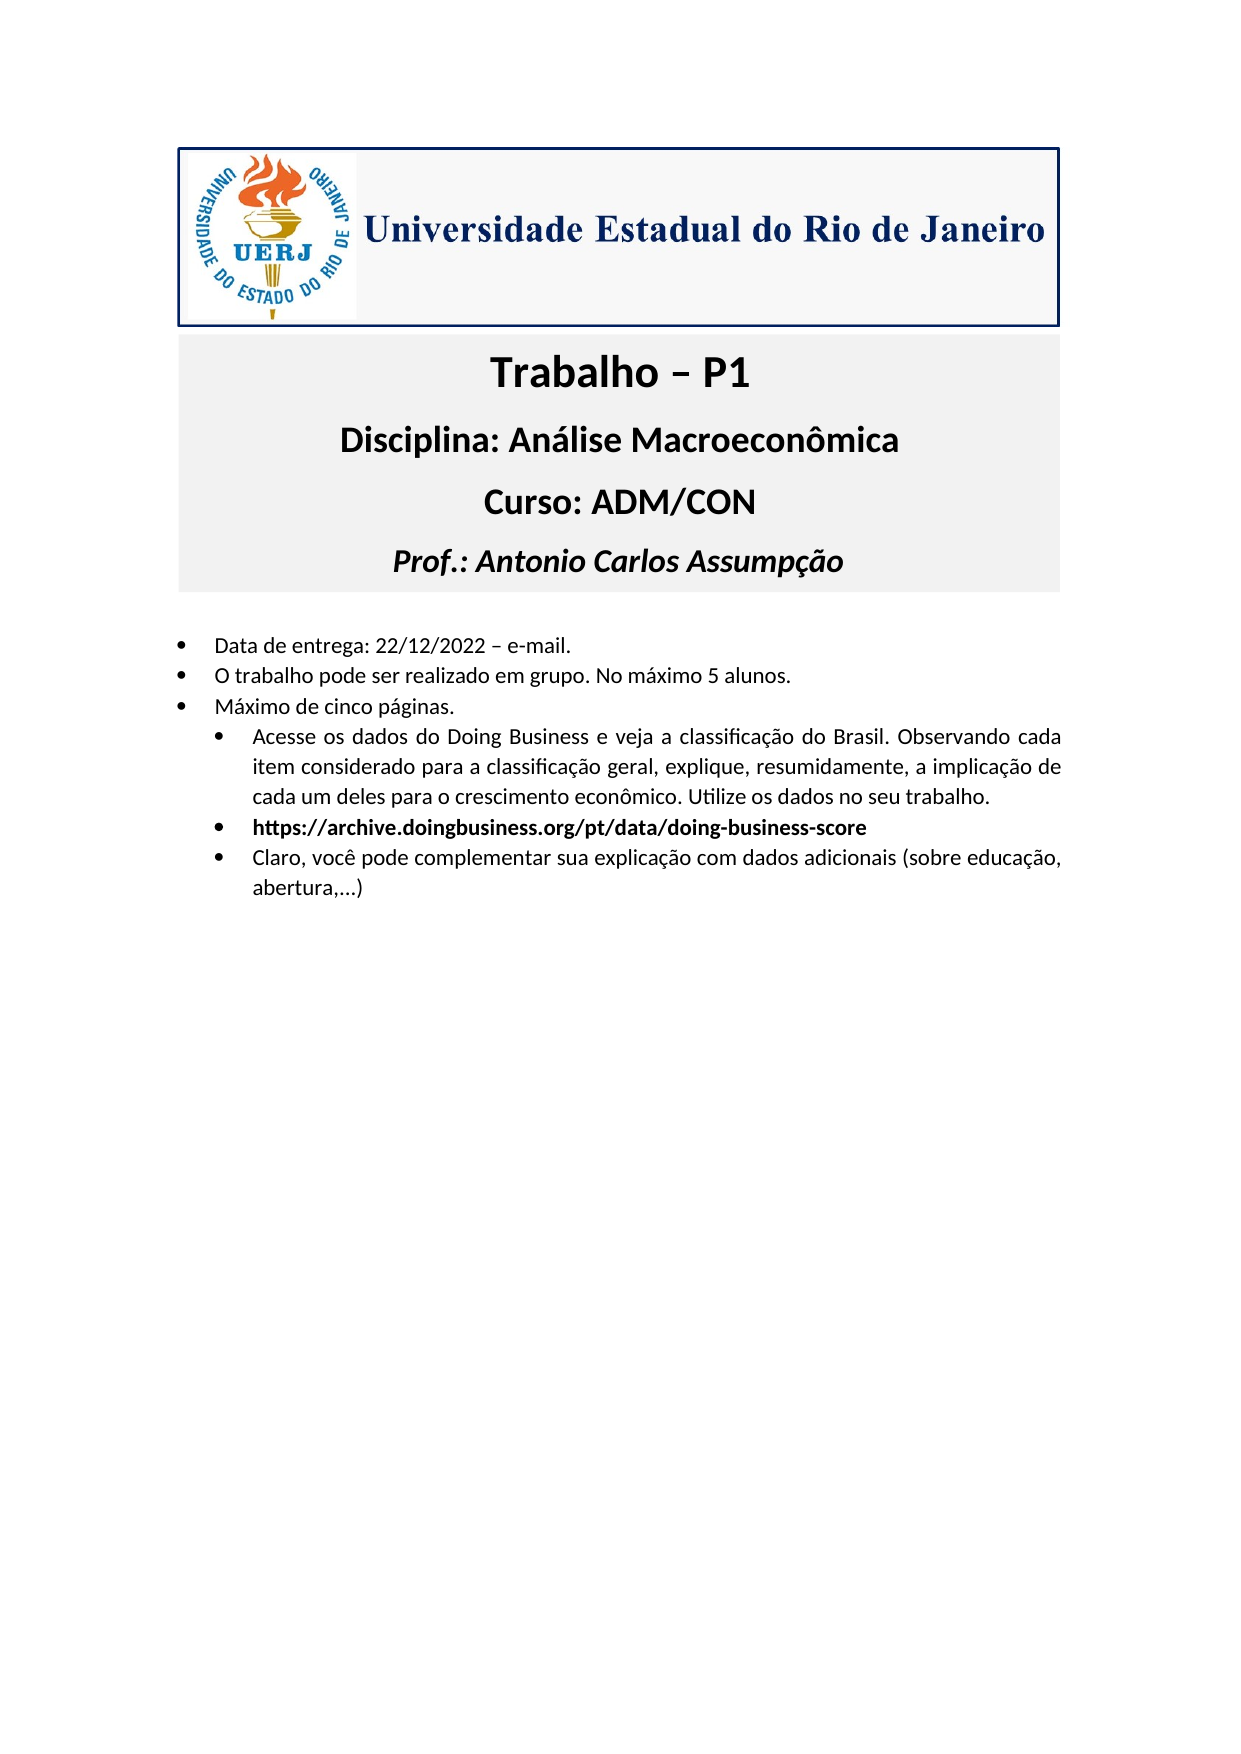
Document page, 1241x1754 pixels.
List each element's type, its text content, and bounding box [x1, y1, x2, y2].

picture [177, 147, 1079, 327]
text Curso: ADM/CON [177, 478, 1063, 524]
text Trabalho – P1 [177, 343, 1063, 399]
list Claro, você pode complementar sua explicação com dados adicionais (sobre educação, abertura,...) [215, 843, 1063, 901]
list O trabalho pode ser realizado em grupo. No máximo 5 alunos. [177, 662, 1063, 690]
text Disciplina: Análise Macroeconômica [177, 416, 1063, 461]
list Máximo de cinco páginas. [177, 692, 1063, 720]
list Data de entrega: 22/12/2022 – e-mail. [177, 631, 1063, 659]
text Prof.: Antonio Carlos Assumpção [177, 541, 1063, 581]
list https://archive.doingbusiness.org/pt/data/doing-business-score [215, 813, 1063, 841]
list Acesse os dados do Doing Business e veja a classificação do Brasil. Observando cada item considerado para a classificação geral, explique, resumidamente, a implicação de cada um deles para o crescimento econômico. Utilize os dados no seu trabalho. [215, 722, 1063, 811]
